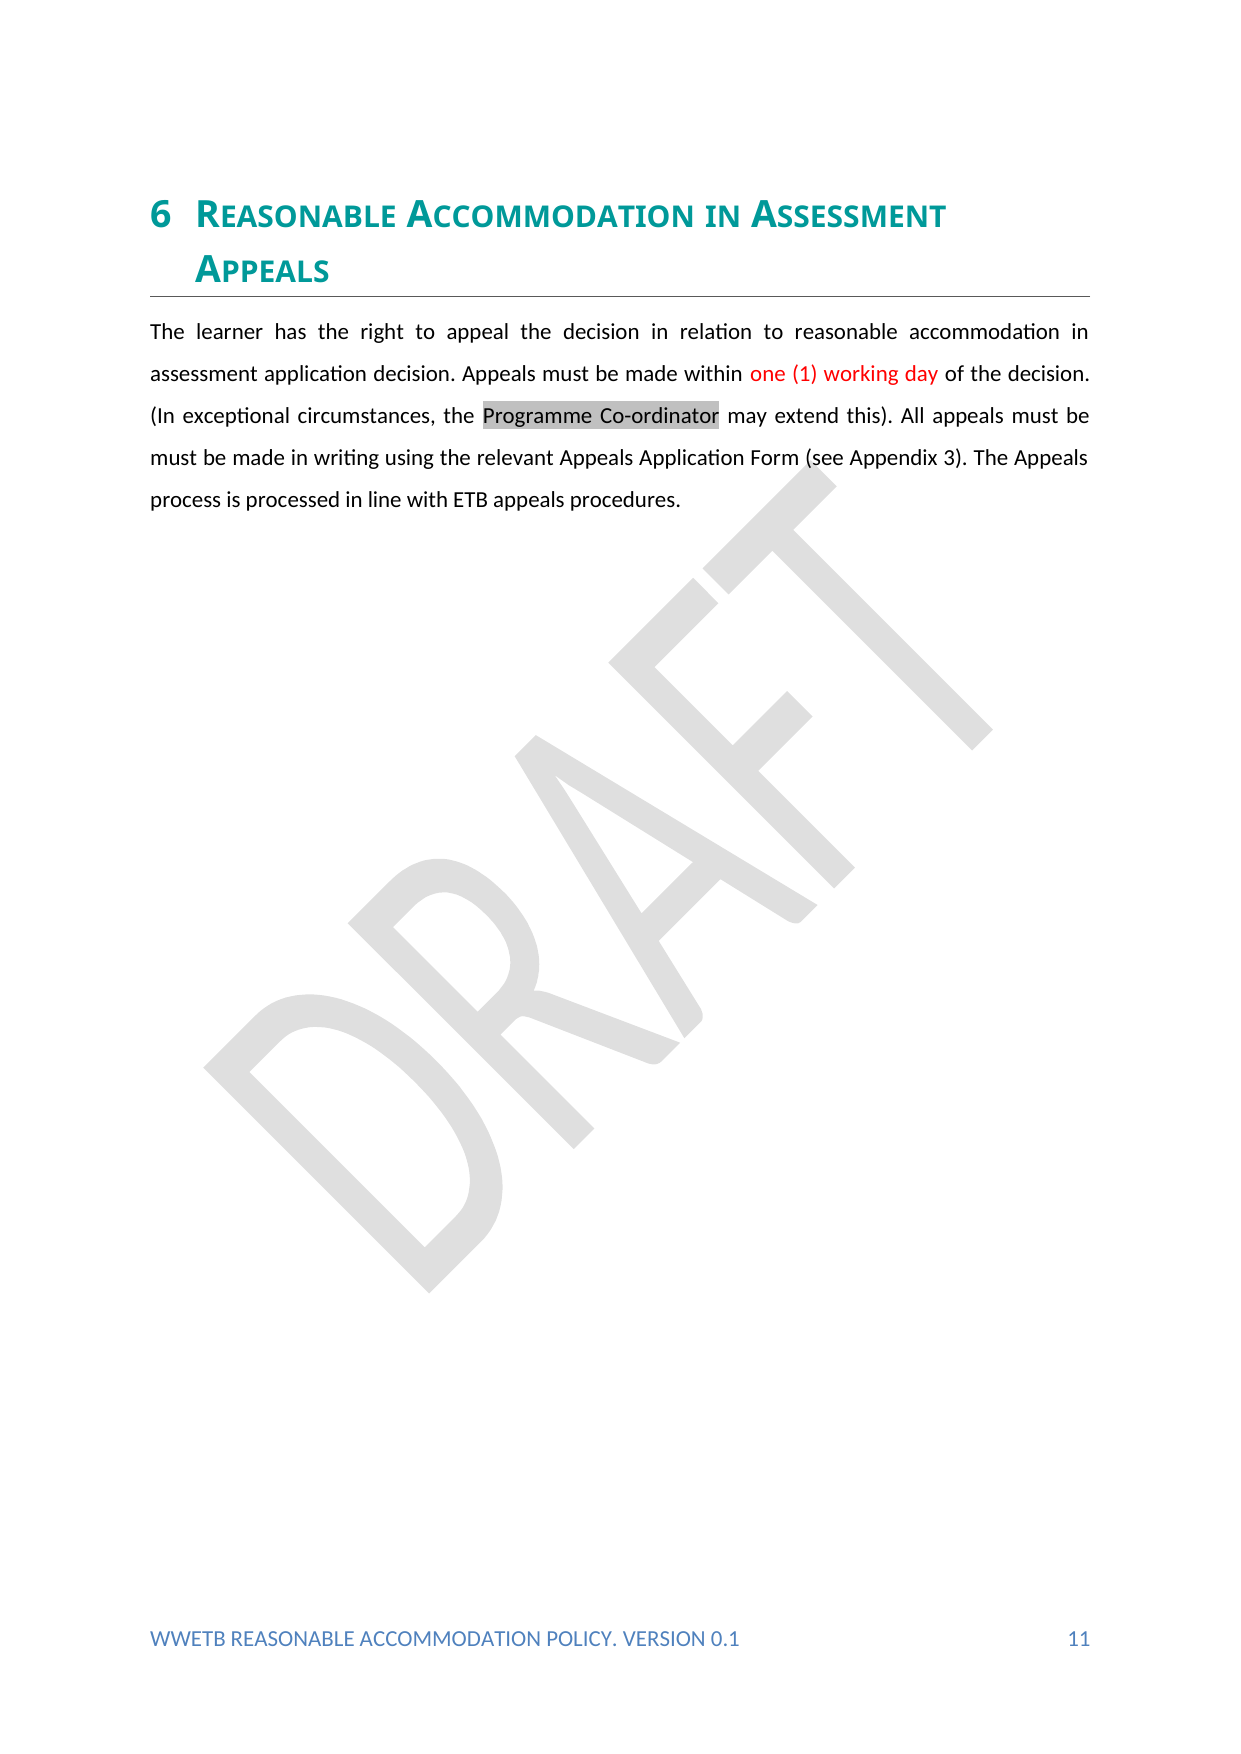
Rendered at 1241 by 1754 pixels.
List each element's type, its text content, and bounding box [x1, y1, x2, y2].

text The learner has the right to appeal the decision in relation to reasonable accommodation in assessment application decision. Appeals must be made within one (1) working day of the decision. (In exceptional circumstances, the Programme Co-ordinator may extend this). All appeals must be must be made in writing using the relevant Appeals Application Form (see Appendix 3). The Appeals process is processed in line with ETB appeals procedures. [150, 317, 1090, 513]
subtitle Reasonable Accommodation in Assessment Appeals [150, 187, 1090, 296]
